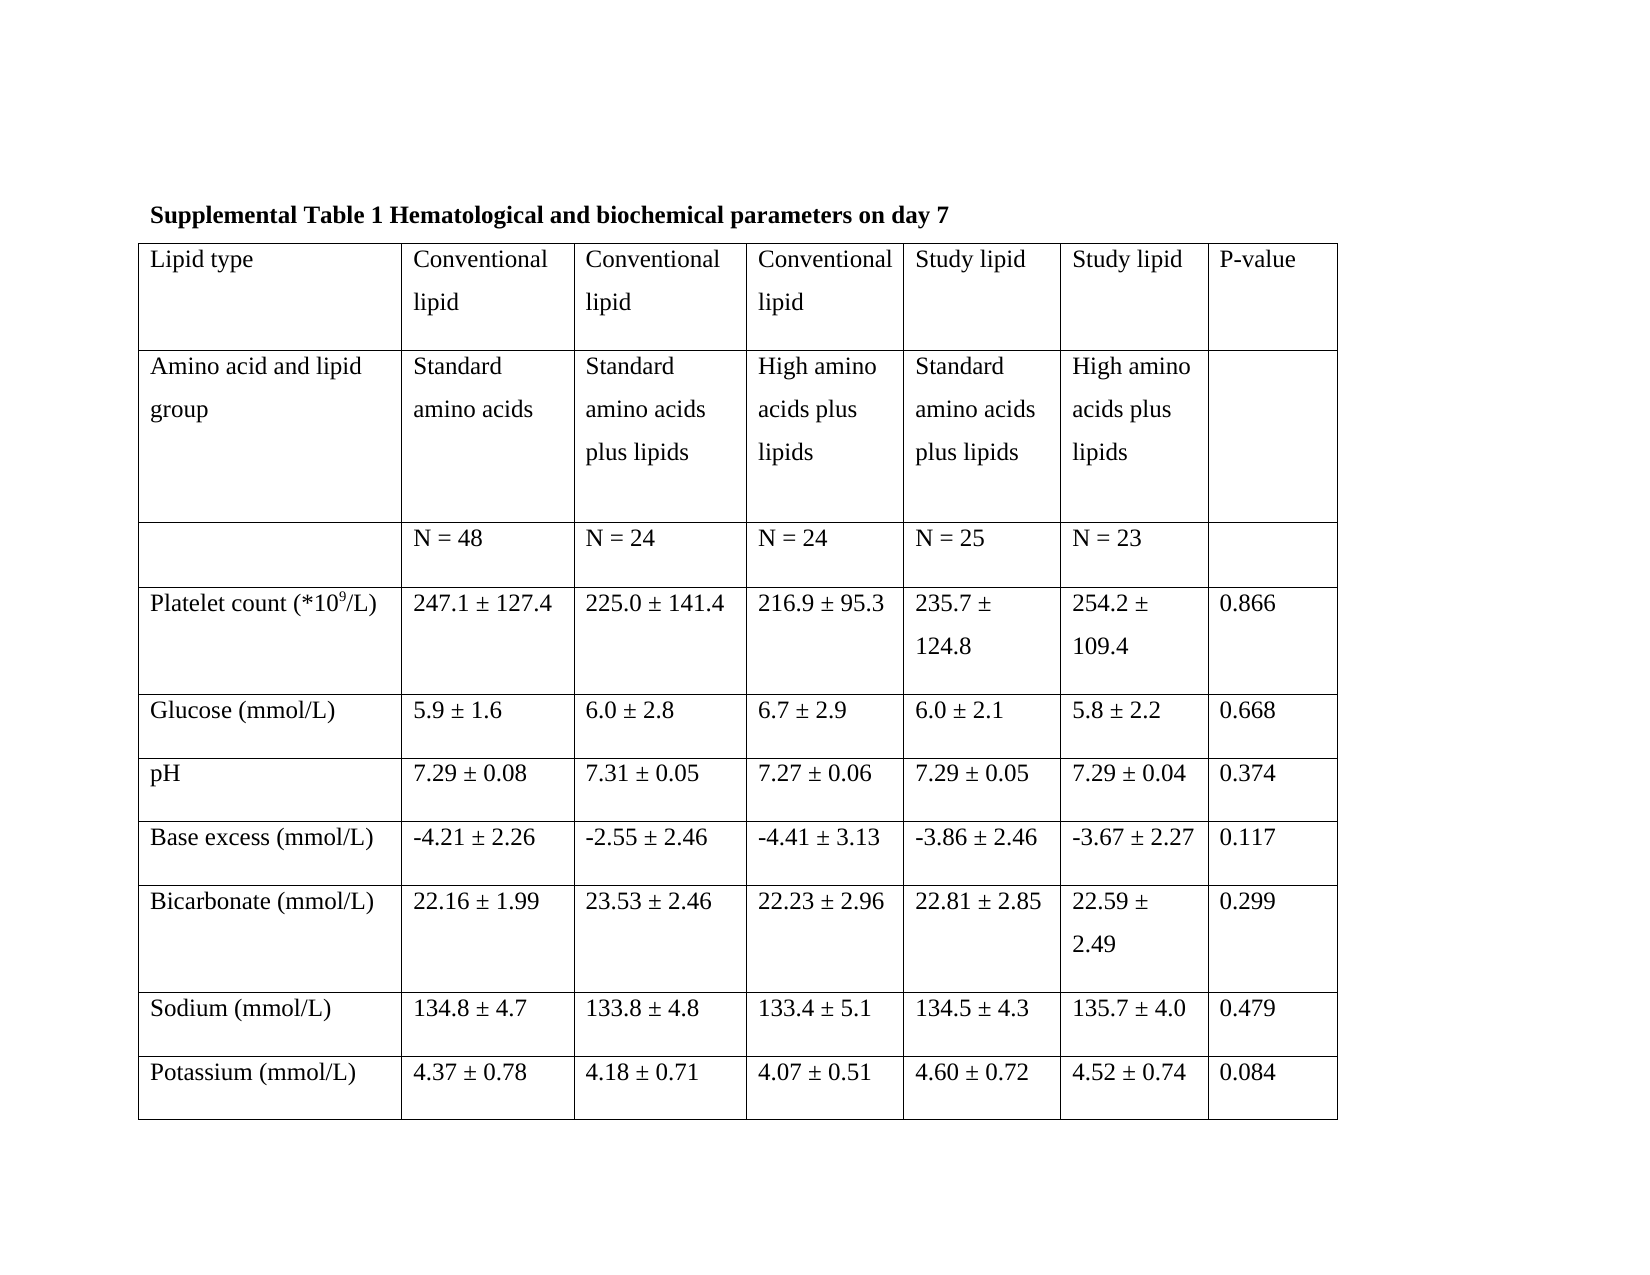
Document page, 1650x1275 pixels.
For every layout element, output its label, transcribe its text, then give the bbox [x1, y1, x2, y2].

table_cell Amino acid and lipid group [139, 351, 401, 522]
table_cell [1209, 351, 1337, 522]
table_cell -3.86 ± 2.46 [904, 822, 1060, 885]
table_cell High amino acids plus lipids [747, 351, 903, 522]
table_cell Sodium (mmol/L) [139, 993, 401, 1056]
table_cell 5.8 ± 2.2 [1061, 695, 1208, 757]
table_header P-value [1209, 244, 1337, 350]
table_cell 254.2 ± 109.4 [1061, 588, 1208, 694]
table_cell 4.52 ± 0.74 [1061, 1057, 1208, 1119]
table_cell 7.27 ± 0.06 [747, 759, 903, 821]
table_cell 23.53 ± 2.46 [575, 886, 746, 992]
table_cell Standard amino acids plus lipids [904, 351, 1060, 522]
table_cell 135.7 ± 4.0 [1061, 993, 1208, 1056]
table_cell Standard amino acids [402, 351, 574, 522]
table_cell 7.29 ± 0.08 [402, 759, 574, 821]
table_cell Standard amino acids plus lipids [575, 351, 746, 522]
table_cell N = 48 [402, 523, 574, 587]
table_cell 22.23 ± 2.96 [747, 886, 903, 992]
table_cell 0.668 [1209, 695, 1337, 757]
table_cell 0.374 [1209, 759, 1337, 821]
table_header Study lipid [1061, 244, 1208, 350]
table_cell Potassium (mmol/L) [139, 1057, 401, 1119]
table_cell 134.8 ± 4.7 [402, 993, 574, 1056]
table_cell 7.31 ± 0.05 [575, 759, 746, 821]
table_cell Base excess (mmol/L) [139, 822, 401, 885]
table_cell 6.0 ± 2.1 [904, 695, 1060, 757]
table_cell 216.9 ± 95.3 [747, 588, 903, 694]
table_cell 0.479 [1209, 993, 1337, 1056]
table_cell 6.7 ± 2.9 [747, 695, 903, 757]
table_cell 247.1 ± 127.4 [402, 588, 574, 694]
table_header Conventional lipid [747, 244, 903, 350]
table_cell 6.0 ± 2.8 [575, 695, 746, 757]
table_header Conventional lipid [402, 244, 574, 350]
table_cell -3.67 ± 2.27 [1061, 822, 1208, 885]
table_cell 4.37 ± 0.78 [402, 1057, 574, 1119]
table_cell 0.084 [1209, 1057, 1337, 1119]
table_header Lipid type [139, 244, 401, 350]
table_header Conventional lipid [575, 244, 746, 350]
table_cell 22.16 ± 1.99 [402, 886, 574, 992]
table_cell 4.07 ± 0.51 [747, 1057, 903, 1119]
table_cell N = 23 [1061, 523, 1208, 587]
table_cell 5.9 ± 1.6 [402, 695, 574, 757]
table_cell [139, 523, 401, 587]
table_cell Platelet count (*109/L) [139, 588, 401, 694]
table_cell -2.55 ± 2.46 [575, 822, 746, 885]
table_cell 7.29 ± 0.05 [904, 759, 1060, 821]
table_cell Glucose (mmol/L) [139, 695, 401, 757]
table_cell 7.29 ± 0.04 [1061, 759, 1208, 821]
table_cell 225.0 ± 141.4 [575, 588, 746, 694]
table_cell Bicarbonate (mmol/L) [139, 886, 401, 992]
table_cell 235.7 ± 124.8 [904, 588, 1060, 694]
table_cell N = 24 [747, 523, 903, 587]
table_cell 22.81 ± 2.85 [904, 886, 1060, 992]
table_cell 0.117 [1209, 822, 1337, 885]
table_cell N = 24 [575, 523, 746, 587]
table_cell 4.60 ± 0.72 [904, 1057, 1060, 1119]
table_cell 133.4 ± 5.1 [747, 993, 903, 1056]
table_cell 0.299 [1209, 886, 1337, 992]
table_cell 4.18 ± 0.71 [575, 1057, 746, 1119]
table_cell 134.5 ± 4.3 [904, 993, 1060, 1056]
table_cell 133.8 ± 4.8 [575, 993, 746, 1056]
table_cell N = 25 [904, 523, 1060, 587]
subtitle Supplemental Table 1 Hematological and biochemical parameters on day 7 [150, 200, 1500, 229]
table_cell 0.866 [1209, 588, 1337, 694]
table_cell -4.21 ± 2.26 [402, 822, 574, 885]
table_cell -4.41 ± 3.13 [747, 822, 903, 885]
table_cell [1209, 523, 1337, 587]
table_cell High amino acids plus lipids [1061, 351, 1208, 522]
table_header Study lipid [904, 244, 1060, 350]
table_cell pH [139, 759, 401, 821]
table_cell 22.59 ± 2.49 [1061, 886, 1208, 992]
